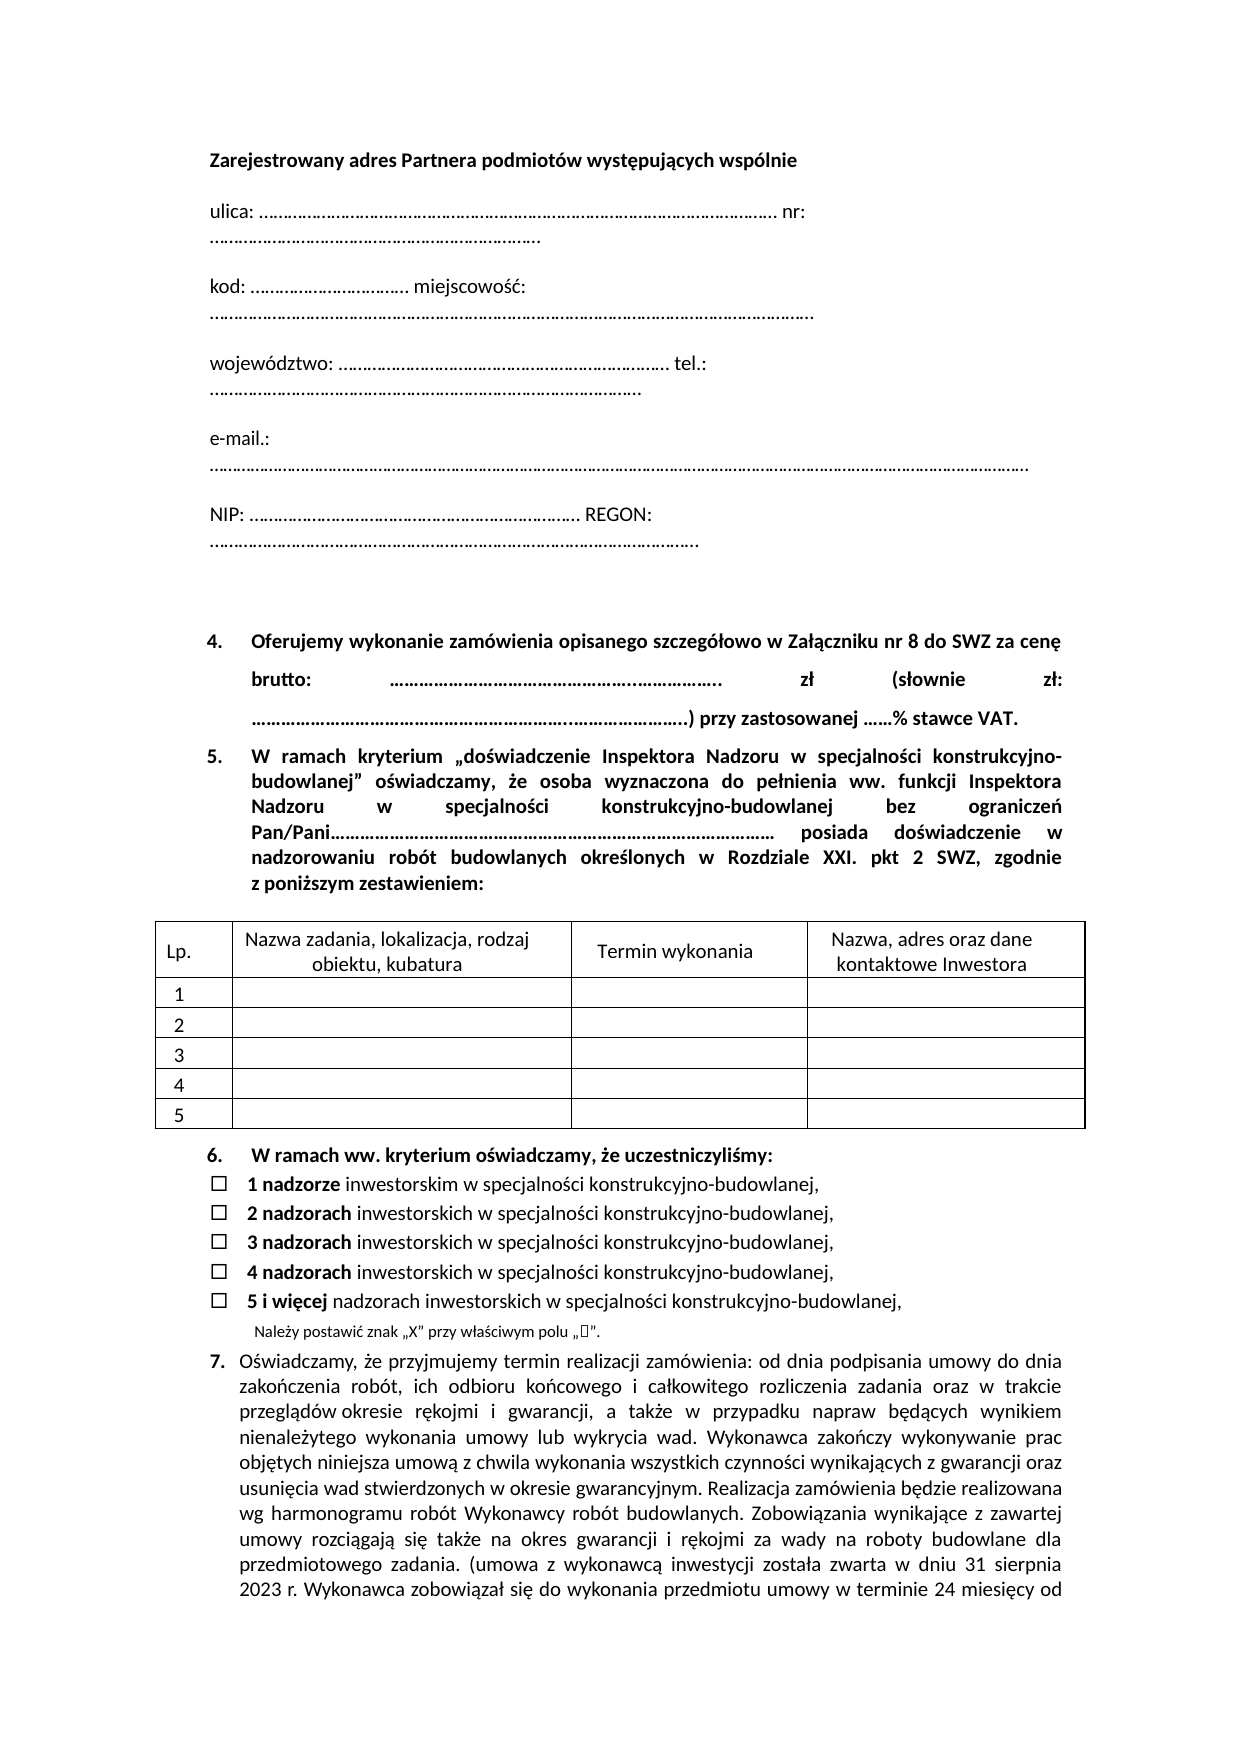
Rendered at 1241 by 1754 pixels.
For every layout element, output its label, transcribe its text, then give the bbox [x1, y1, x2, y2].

subtitle Oferujemy wykonanie zamówienia opisanego szczegółowo w Załączniku nr 8 do SWZ za cenę brutto: …………………………………………..…………….. zł (słownie zł: ………………………………………………………..…………………..) przy zastosowanej ……% stawce VAT. [207, 628, 1063, 730]
table_cell [808, 1008, 1084, 1037]
table_cell [233, 1069, 571, 1098]
table_cell [808, 1069, 1084, 1098]
subtitle 3 nadzorach inwestorskich w specjalności konstrukcyjno-budowlanej, [209, 1229, 1063, 1255]
subtitle W ramach kryterium „doświadczenie Inspektora Nadzoru w specjalności konstrukcyjno-budowlanej” oświadczamy, że osoba wyznaczona do pełnienia ww. funkcji Inspektora Nadzoru w specjalności konstrukcyjno-budowlanej bez ograniczeń Pan/Pani……………………………………………………………………………… posiada doświadczenie w nadzorowaniu robót budowlanych określonych w Rozdziale XXI. pkt 2 SWZ, zgodnie z poniższym zestawieniem: [207, 743, 1063, 895]
text e-mail.: ……………………………………………………………………………………………………………………………………………………………… [209, 426, 1063, 476]
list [209, 1348, 1063, 1602]
subtitle Zarejestrowany adres Partnera podmiotów występujących wspólnie [209, 148, 1063, 173]
text NIP: …………………………………………………………… REGON: ………………………………………………………………………………………… [209, 501, 1063, 552]
text ulica: ……………………………………………………………………………………………… nr: …………………………………………………………… [209, 198, 1063, 249]
subtitle 1 nadzorze inwestorskim w specjalności konstrukcyjno-budowlanej, [209, 1171, 1063, 1196]
subtitle W ramach ww. kryterium oświadczamy, że uczestniczyliśmy: [207, 1142, 1063, 1167]
table_cell [572, 1099, 807, 1128]
table_cell [808, 978, 1084, 1007]
table_cell [233, 978, 571, 1007]
table_cell [572, 1008, 807, 1037]
table_cell [572, 978, 807, 1007]
table_cell 1 [156, 978, 232, 1007]
table_cell 5 [156, 1099, 232, 1128]
subtitle 2 nadzorach inwestorskich w specjalności konstrukcyjno-budowlanej, [209, 1200, 1063, 1226]
text kod: …………………………… miejscowość: ……………………………………………………………………………………………………………… [209, 274, 1063, 324]
table_cell 2 [156, 1008, 232, 1037]
table_cell [808, 1099, 1084, 1128]
text województwo: …………………………………………………………… tel.: ……………………………………………………………………………… [209, 350, 1063, 401]
table_cell [233, 1008, 571, 1037]
table_header Termin wykonania [572, 922, 807, 977]
table_cell 3 [156, 1038, 232, 1067]
text Należy postawić znak „X” przy właściwym polu „”. [254, 1319, 1063, 1342]
table_cell [572, 1069, 807, 1098]
table_cell 4 [156, 1069, 232, 1098]
table_header Nazwa, adres oraz dane kontaktowe Inwestora [808, 922, 1084, 977]
table_cell [808, 1038, 1084, 1067]
subtitle 4 nadzorach inwestorskich w specjalności konstrukcyjno-budowlanej, [209, 1259, 1063, 1284]
table_cell [572, 1038, 807, 1067]
table_header Nazwa zadania, lokalizacja, rodzaj obiektu, kubatura [233, 922, 571, 977]
table_cell [233, 1099, 571, 1128]
table_cell [233, 1038, 571, 1067]
table_header Lp. [156, 922, 232, 977]
subtitle 5 i więcej nadzorach inwestorskich w specjalności konstrukcyjno-budowlanej, [209, 1288, 1063, 1313]
